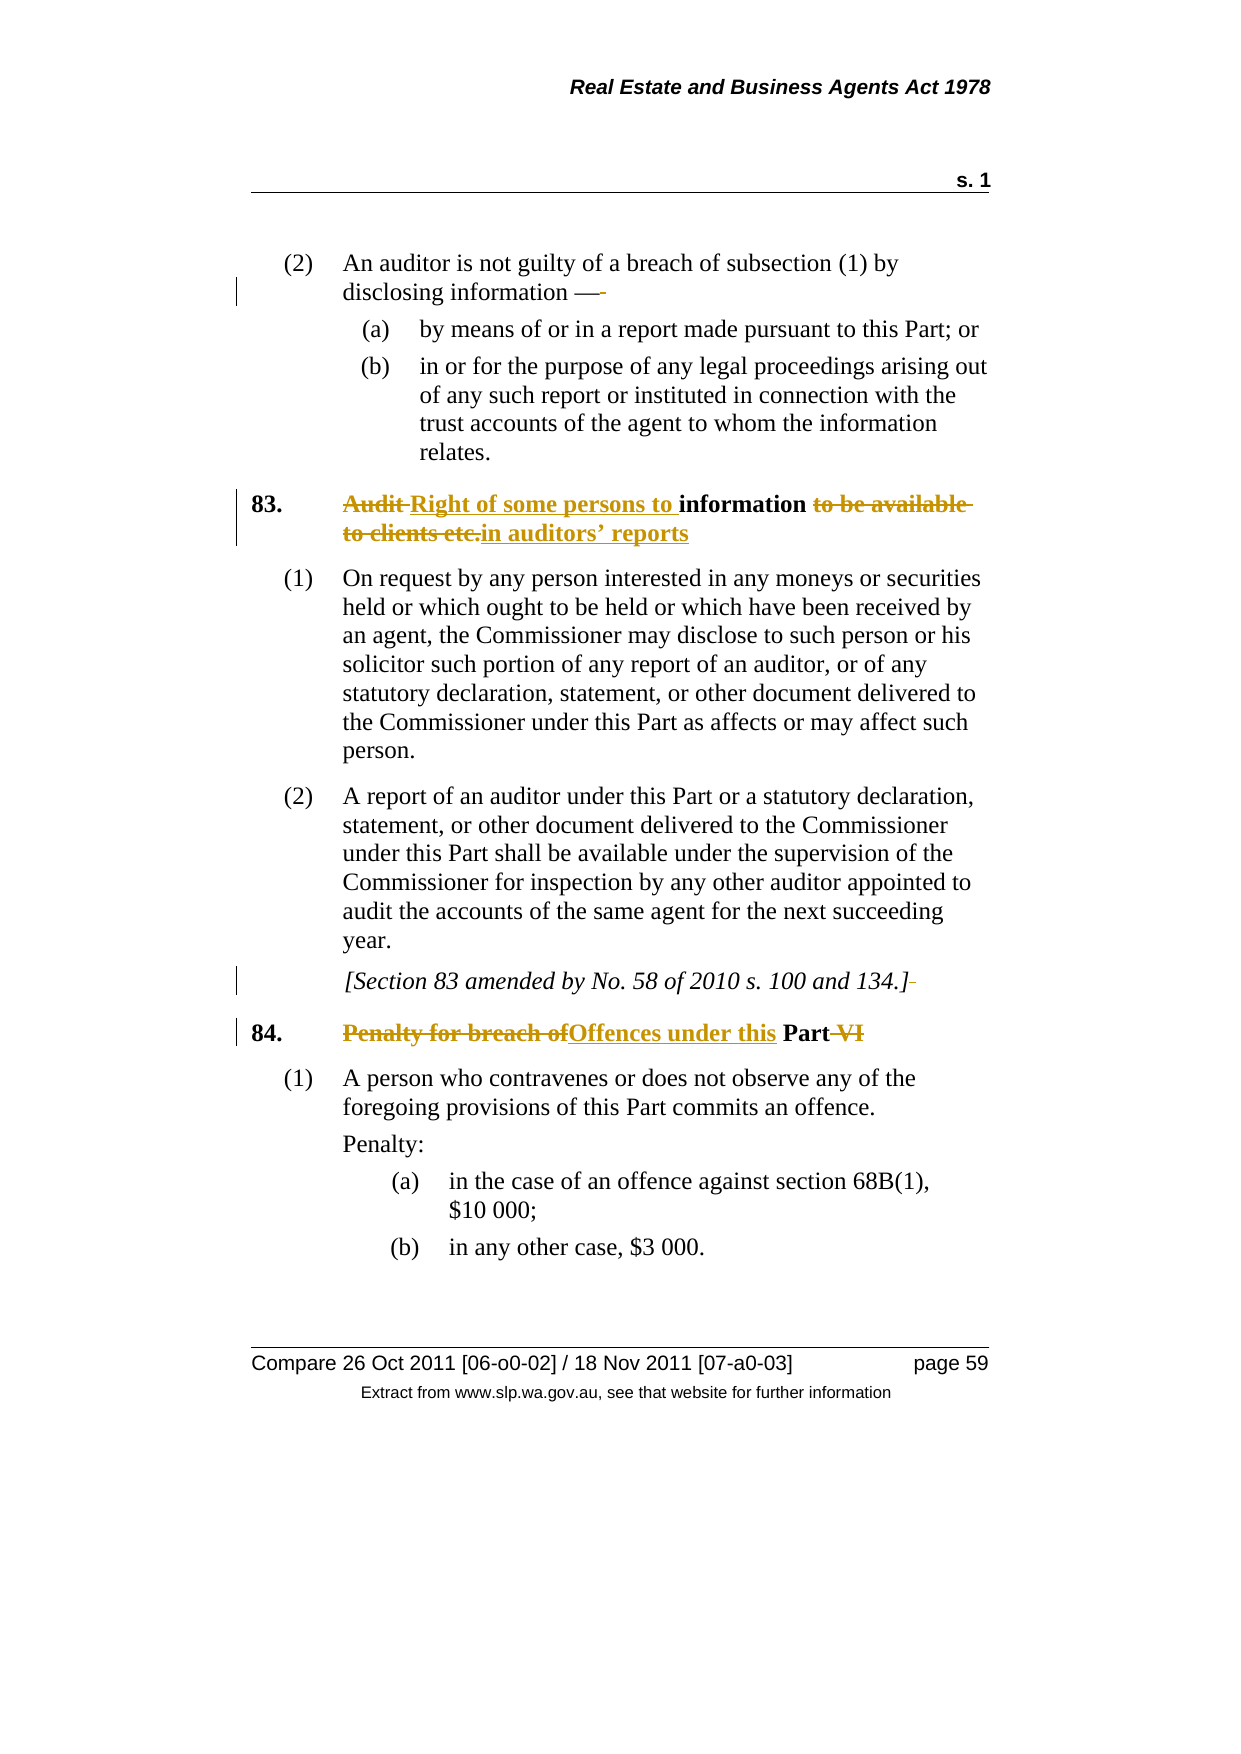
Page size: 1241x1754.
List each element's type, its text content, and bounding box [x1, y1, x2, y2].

text (2) An auditor is not guilty of a breach of subsection (1) by disclosing information — [251, 248, 989, 306]
text (2) A report of an auditor under this Part or a statutory declaration, statement, or other document delivered to the Commissioner under this Part shall be available under the supervision of the Commissioner for inspection by any other auditor appointed to audit the accounts of the same agent for the next succeeding year. [251, 781, 989, 953]
subtitle 83. information [251, 489, 989, 546]
text (1) A person who contravenes or does not observe any of the foregoing provisions of this Part commits an offence. [251, 1063, 989, 1121]
text (b) in any other case, $3 000. [251, 1232, 989, 1261]
text [Section 83 amended by No. 58 of 2010 s. 100 and 134.] [251, 966, 989, 995]
text (b) in or for the purpose of any legal proceedings arising out of any such report or instituted in connection with the trust accounts of the agent to whom the information relates. [251, 351, 989, 466]
text Penalty: [251, 1129, 989, 1158]
text (a) in the case of an offence against section 68B(1), $10 000; [251, 1166, 989, 1223]
text (a) by means of or in a report made pursuant to this Part; or [251, 314, 989, 343]
subtitle 84. Part [251, 1018, 989, 1046]
text (1) On request by any person interested in any moneys or securities held or which ought to be held or which have been received by an agent, the Commissioner may disclose to such person or his solicitor such portion of any report of an auditor, or of any statutory declaration, statement, or other document delivered to the Commissioner under this Part as affects or may affect such person. [251, 563, 989, 764]
